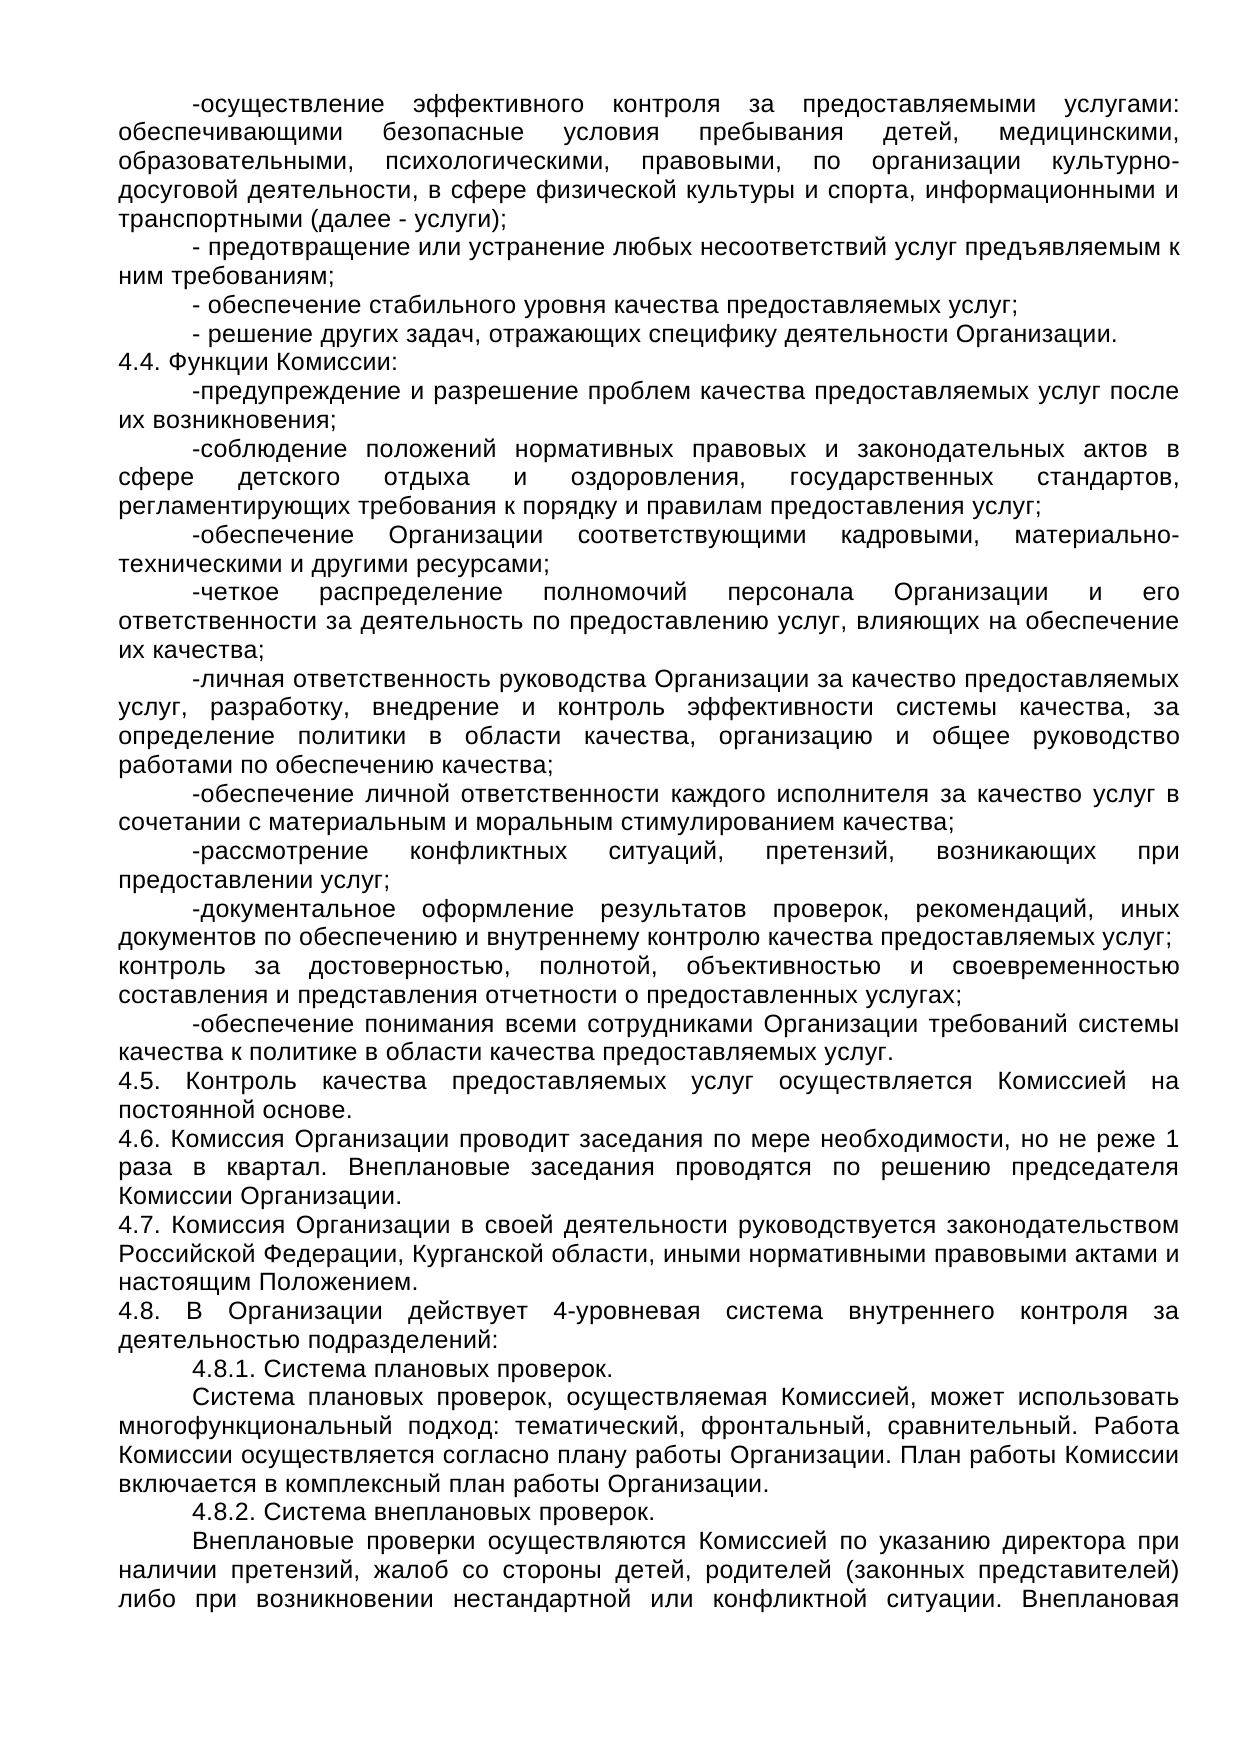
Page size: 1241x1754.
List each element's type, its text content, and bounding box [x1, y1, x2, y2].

text -обеспечение личной ответственности каждого исполнителя за качество услуг в сочетании с материальным и моральным стимулированием качества; [118, 779, 1181, 836]
text 4.8.2. Система внеплановых проверок. [118, 1497, 1181, 1526]
text -обеспечение Организации соответствующими кадровыми, материально-техническими и другими ресурсами; [118, 520, 1181, 577]
text 4.5. Контроль качества предоставляемых услуг осуществляется Комиссией на постоянной основе. [118, 1066, 1181, 1124]
text - решение других задач, отражающих специфику деятельности Организации. [118, 319, 1181, 347]
text -документальное оформление результатов проверок, рекомендаций, иных документов по обеспечению и внутреннему контролю качества предоставляемых услуг; [118, 894, 1181, 951]
text -предупреждение и разрешение проблем качества предоставляемых услуг после их возникновения; [118, 376, 1181, 434]
text - предотвращение или устранение любых несоответствий услуг предъявляемым к ним требованиям; [118, 232, 1181, 290]
text -четкое распределение полномочий персонала Организации и его ответственности за деятельность по предоставлению услуг, влияющих на обеспечение их качества; [118, 577, 1181, 664]
text -рассмотрение конфликтных ситуаций, претензий, возникающих при предоставлении услуг; [118, 836, 1181, 894]
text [118, 1526, 1181, 1612]
text 4.4. Функции Комиссии: [118, 347, 1181, 376]
text -обеспечение понимания всеми сотрудниками Организации требований системы качества к политике в области качества предоставляемых услуг. [118, 1009, 1181, 1066]
text 4.6. Комиссия Организации проводит заседания по мере необходимости, но не реже 1 раза в квартал. Внеплановые заседания проводятся по решению председателя Комиссии Организации. [118, 1124, 1181, 1210]
text Система плановых проверок, осуществляемая Комиссией, может использовать многофункциональный подход: тематический, фронтальный, сравнительный. Работа Комиссии осуществляется согласно плану работы Организации. План работы Комиссии включается в комплексный план работы Организации. [118, 1382, 1181, 1497]
text - обеспечение стабильного уровня качества предоставляемых услуг; [118, 290, 1181, 319]
text 4.8. В Организации действует 4-уровневая система внутреннего контроля за деятельностью подразделений: [118, 1296, 1181, 1354]
text контроль за достоверностью, полнотой, объективностью и своевременностью составления и представления отчетности о предоставленных услугах; [118, 951, 1181, 1009]
text -личная ответственность руководства Организации за качество предоставляемых услуг, разработку, внедрение и контроль эффективности системы качества, за определение политики в области качества, организацию и общее руководство работами по обеспечению качества; [118, 664, 1181, 779]
text 4.7. Комиссия Организации в своей деятельности руководствуется законодательством Российской Федерации, Курганской области, иными нормативными правовыми актами и настоящим Положением. [118, 1210, 1181, 1296]
text 4.8.1. Система плановых проверок. [118, 1354, 1181, 1382]
text -соблюдение положений нормативных правовых и законодательных актов в сфере детского отдыха и оздоровления, государственных стандартов, регламентирующих требования к порядку и правилам предоставления услуг; [118, 434, 1181, 520]
text -осуществление эффективного контроля за предоставляемыми услугами: обеспечивающими безопасные условия пребывания детей, медицинскими, образовательными, психологическими, правовыми, по организации культурно-досуговой деятельности, в сфере физической культуры и спорта, информационными и транспортными (далее - услуги); [118, 89, 1181, 232]
